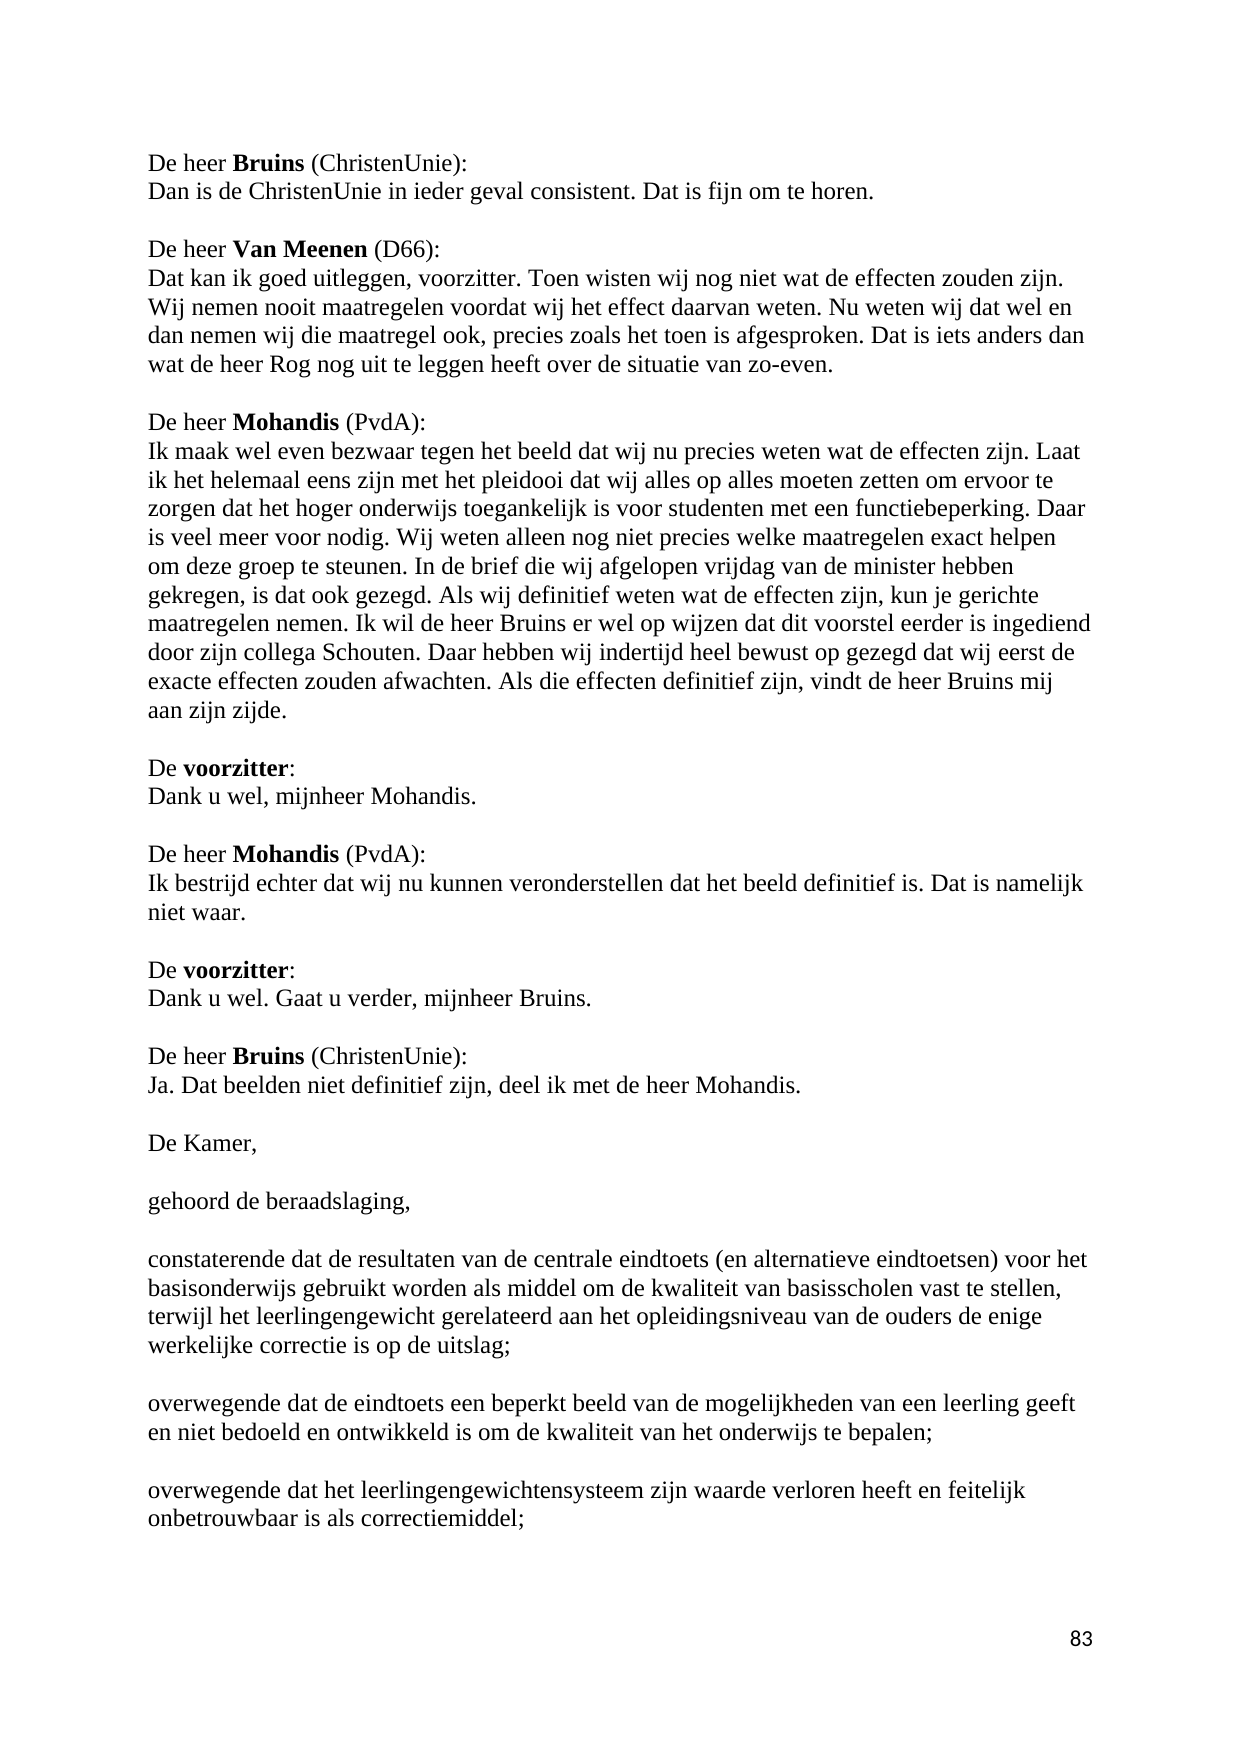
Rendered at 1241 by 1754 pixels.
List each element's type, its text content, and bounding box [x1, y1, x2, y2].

text De heer Van Meenen (D66): Dat kan ik goed uitleggen, voorzitter. Toen wisten wij nog niet wat de effecten zouden zijn. Wij nemen nooit maatregelen voordat wij het effect daarvan weten. Nu weten wij dat wel en dan nemen wij die maatregel ook, precies zoals het toen is afgesproken. Dat is iets anders dan wat de heer Rog nog uit te leggen heeft over de situatie van zo-even. [148, 234, 1093, 378]
text De heer Mohandis (PvdA): Ik bestrijd echter dat wij nu kunnen veronderstellen dat het beeld definitief is. Dat is namelijk niet waar. [148, 839, 1093, 926]
text overwegende dat het leerlingengewichtensysteem zijn waarde verloren heeft en feitelijk onbetrouwbaar is als correctiemiddel; [148, 1475, 1093, 1532]
text De Kamer, [148, 1128, 1093, 1157]
text De voorzitter: Dank u wel, mijnheer Mohandis. [148, 753, 1093, 810]
text constaterende dat de resultaten van de centrale eindtoets (en alternatieve eindtoetsen) voor het basisonderwijs gebruikt worden als middel om de kwaliteit van basisscholen vast te stellen, terwijl het leerlingengewicht gerelateerd aan het opleidingsniveau van de ouders de enige werkelijke correctie is op de uitslag; [148, 1244, 1093, 1359]
text De heer Bruins (ChristenUnie): Ja. Dat beelden niet definitief zijn, deel ik met de heer Mohandis. [148, 1041, 1093, 1099]
text De voorzitter: Dank u wel. Gaat u verder, mijnheer Bruins. [148, 955, 1093, 1012]
text De heer Mohandis (PvdA): Ik maak wel even bezwaar tegen het beeld dat wij nu precies weten wat de effecten zijn. Laat ik het helemaal eens zijn met het pleidooi dat wij alles op alles moeten zetten om ervoor te zorgen dat het hoger onderwijs toegankelijk is voor studenten met een functiebeperking. Daar is veel meer voor nodig. Wij weten alleen nog niet precies welke maatregelen exact helpen om deze groep te steunen. In de brief die wij afgelopen vrijdag van de minister hebben gekregen, is dat ook gezegd. Als wij definitief weten wat de effecten zijn, kun je gerichte maatregelen nemen. Ik wil de heer Bruins er wel op wijzen dat dit voorstel eerder is ingediend door zijn collega Schouten. Daar hebben wij indertijd heel bewust op gezegd dat wij eerst de exacte effecten zouden afwachten. Als die effecten definitief zijn, vindt de heer Bruins mij aan zijn zijde. [148, 407, 1093, 723]
text De heer Bruins (ChristenUnie): Dan is de ChristenUnie in ieder geval consistent. Dat is fijn om te horen. [148, 148, 1093, 205]
text gehoord de beraadslaging, [148, 1186, 1093, 1215]
text overwegende dat de eindtoets een beperkt beeld van de mogelijkheden van een leerling geeft en niet bedoeld en ontwikkeld is om de kwaliteit van het onderwijs te bepalen; [148, 1388, 1093, 1446]
